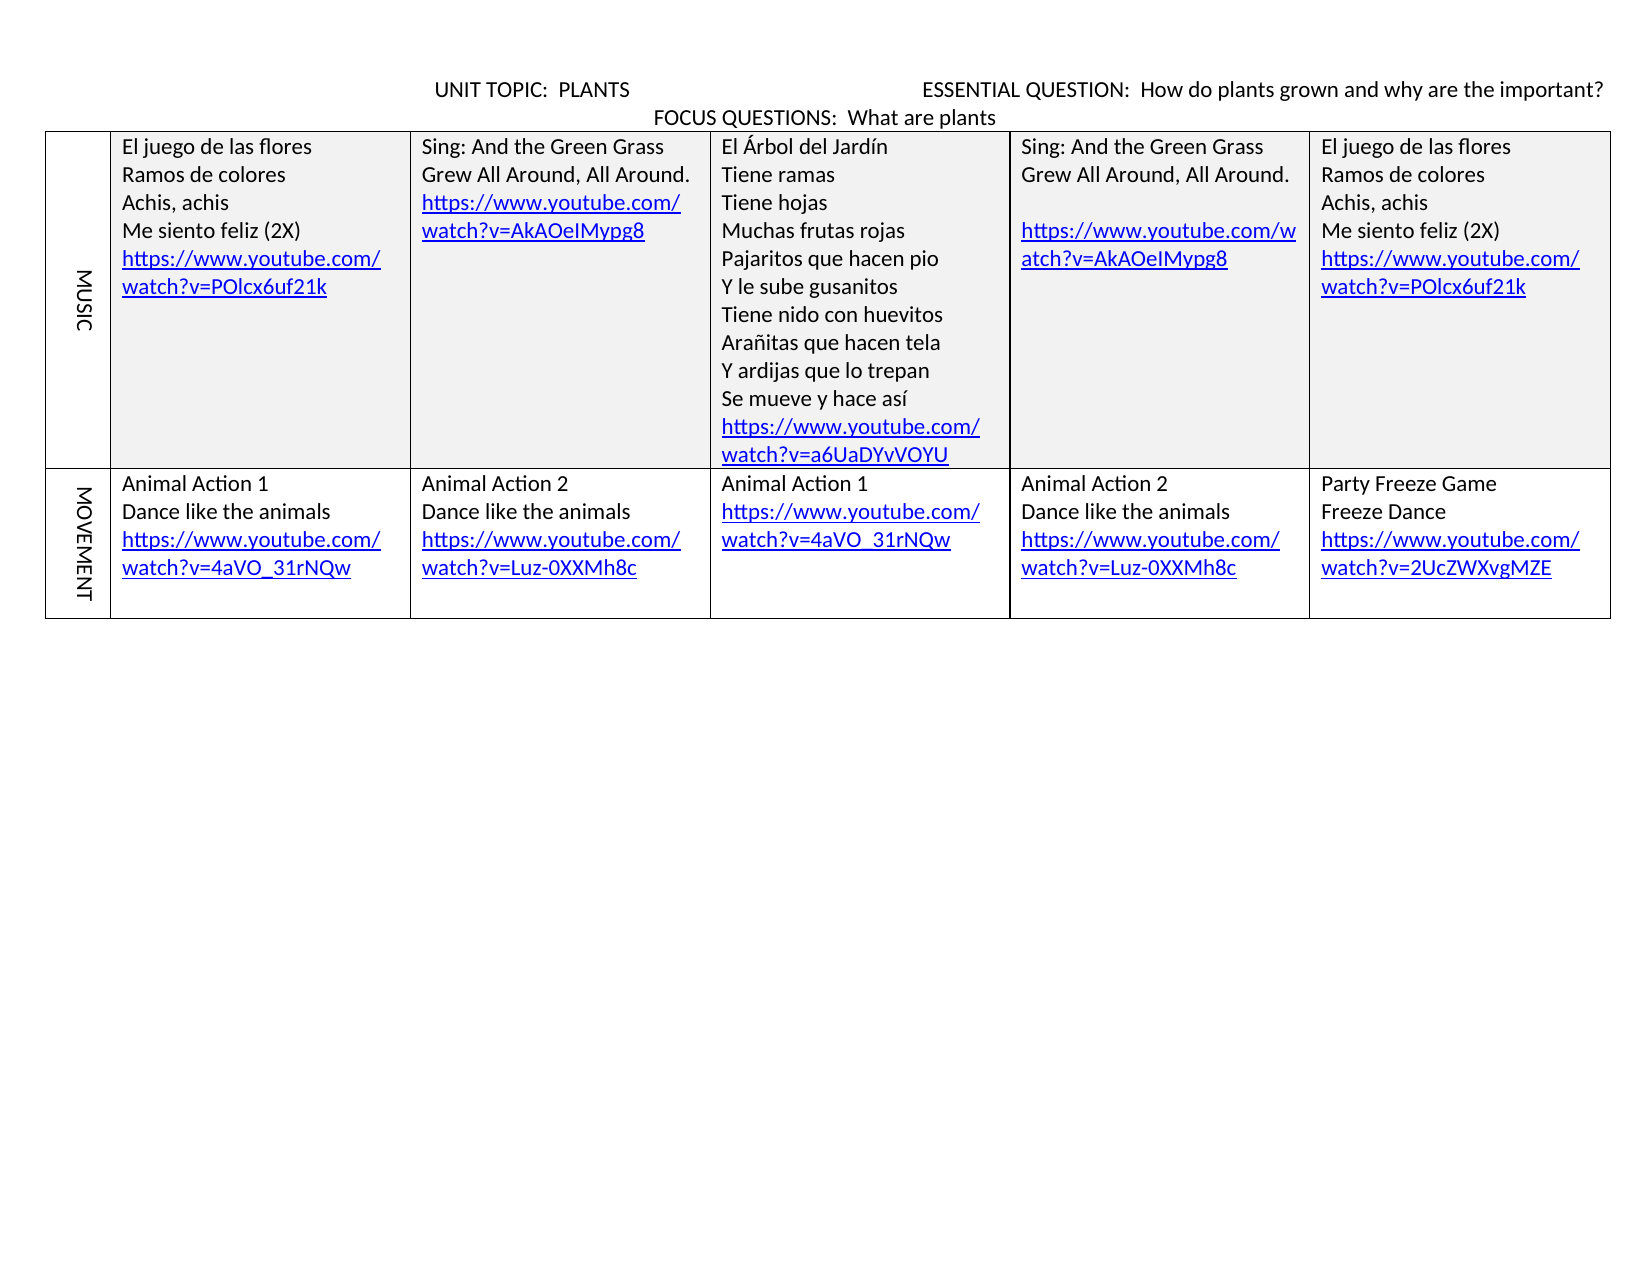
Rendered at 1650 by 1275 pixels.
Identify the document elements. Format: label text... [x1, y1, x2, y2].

table_cell Party Freeze Game Freeze Dance https://www.youtube.com/watch?v=2UcZWXvgMZE [1310, 469, 1610, 618]
table_cell El juego de las flores Ramos de colores Achis, achis Me siento feliz (2X) https://www.youtube.com/watch?v=POlcx6uf21k [1310, 132, 1610, 468]
table_cell MUSIC [46, 132, 110, 468]
table_cell Animal Action 2 Dance like the animals https://www.youtube.com/watch?v=Luz-0XXMh8c [411, 469, 710, 618]
table_cell Animal Action 2 Dance like the animals https://www.youtube.com/watch?v=Luz-0XXMh8c [1011, 469, 1309, 618]
table_cell El juego de las flores Ramos de colores Achis, achis Me siento feliz (2X) https://www.youtube.com/watch?v=POlcx6uf21k [111, 132, 410, 468]
table_cell Sing: And the Green Grass Grew All Around, All Around. https://www.youtube.com/watch?v=AkAOeIMypg8 [1011, 132, 1309, 468]
table_cell El Árbol del Jardín Tiene ramas Tiene hojas Muchas frutas rojas Pajaritos que hacen pio Y le sube gusanitos Tiene nido con huevitos Arañitas que hacen tela Y ardijas que lo trepan Se mueve y hace así https://www.youtube.com/watch?v=a6UaDYvVOYU [711, 132, 1009, 468]
table_cell Sing: And the Green Grass Grew All Around, All Around. https://www.youtube.com/watch?v=AkAOeIMypg8 [411, 132, 710, 468]
table_cell Animal Action 1 Dance like the animals https://www.youtube.com/watch?v=4aVO_31rNQw [111, 469, 410, 618]
table_cell Animal Action 1 https://www.youtube.com/watch?v=4aVO_31rNQw [711, 469, 1009, 618]
table_cell MOVEMENT [46, 469, 110, 618]
